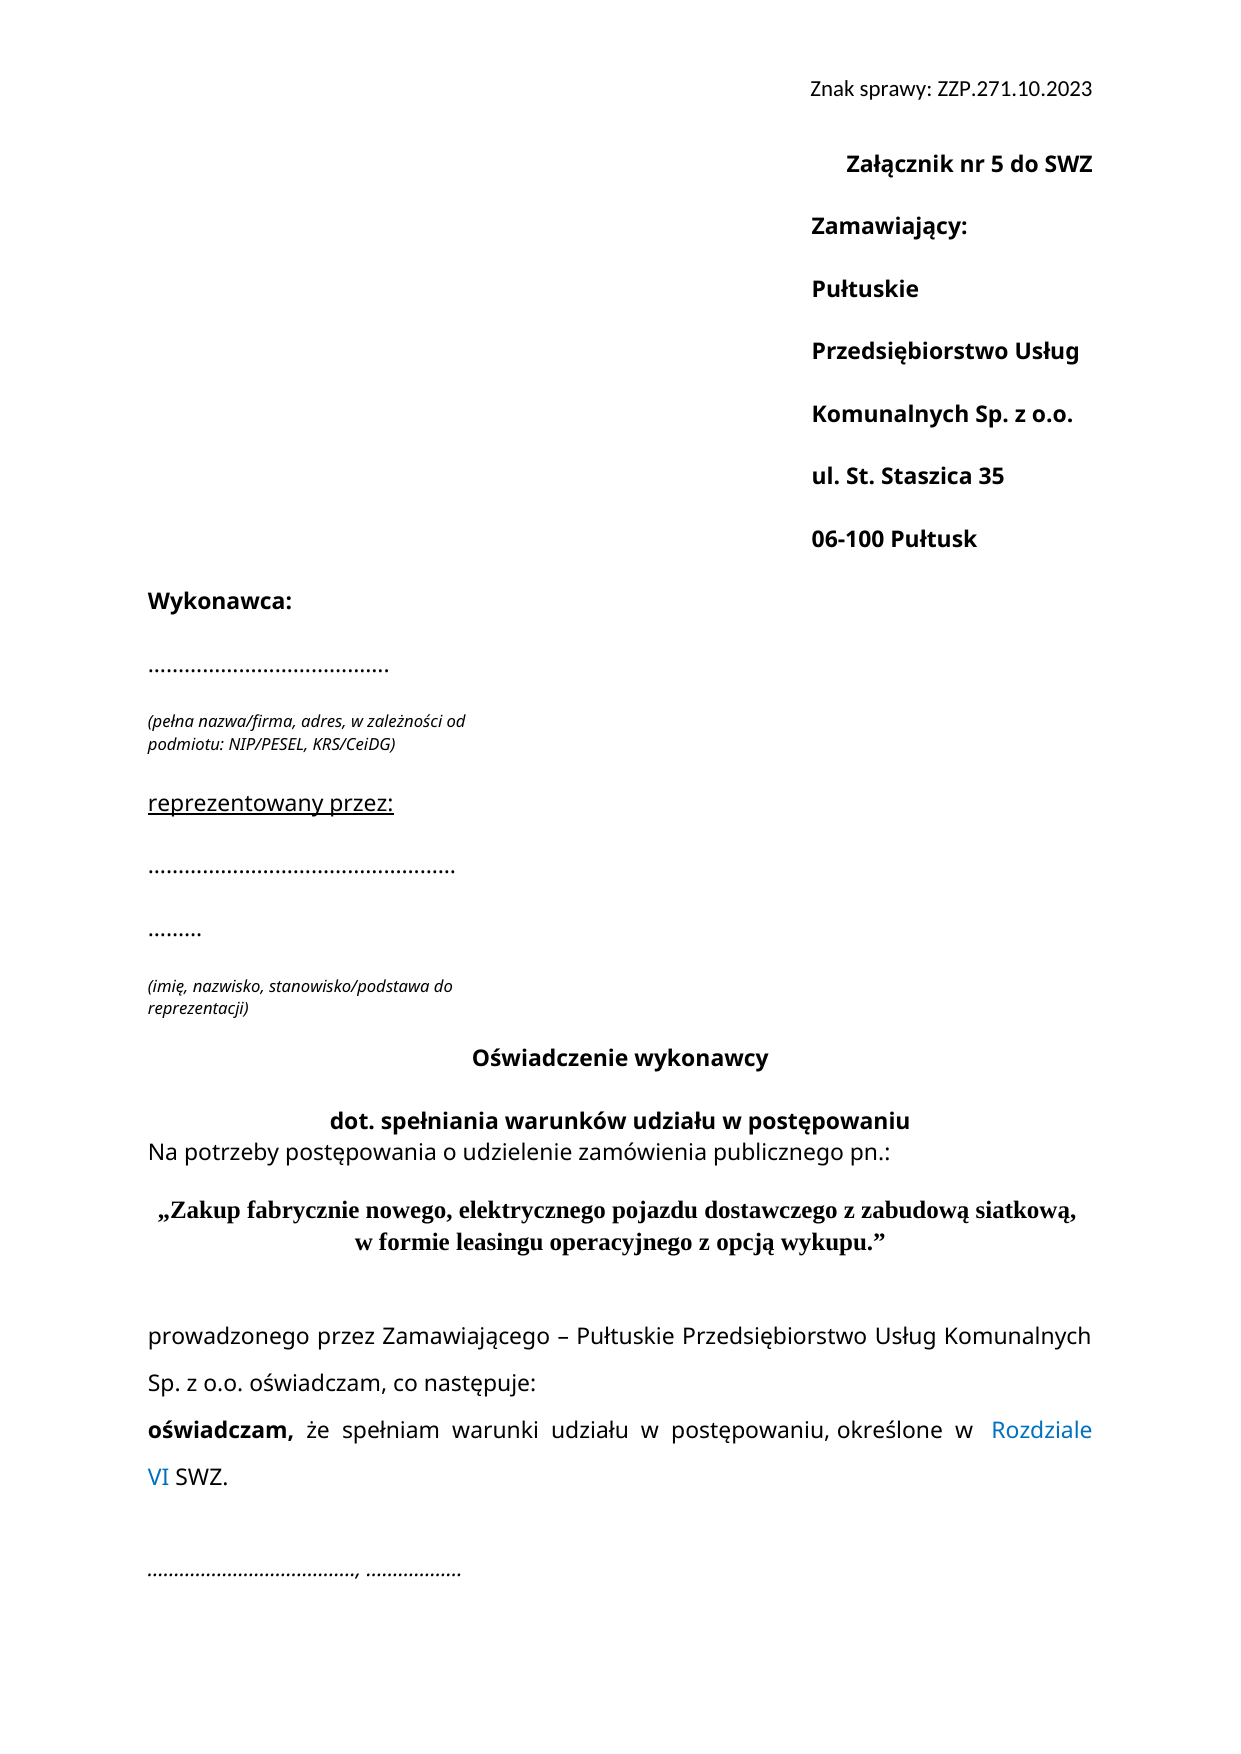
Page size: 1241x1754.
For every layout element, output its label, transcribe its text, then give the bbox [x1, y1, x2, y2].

text Zamawiający: [738, 210, 1093, 241]
text Oświadczenie wykonawcy [148, 1042, 1093, 1074]
text …………………………………………………… [148, 849, 472, 943]
text dot. spełniania warunków udziału w postępowaniu [148, 1105, 1093, 1136]
text …………………………………, ……………… [148, 1554, 1093, 1583]
text (pełna nazwa/firma, adres, w zależności od podmiotu: NIP/PESEL, KRS/CeiDG) [148, 710, 472, 756]
text Na potrzeby postępowania o udzielenie zamówienia publicznego pn.: [148, 1136, 1093, 1167]
text ul. St. Staszica 35 [811, 460, 1093, 491]
text reprezentowany przez: [148, 787, 1093, 818]
text „Zakup fabrycznie nowego, elektrycznego pojazdu dostawczego z zabudową siatkową, w formie leasingu operacyjnego z opcją wykupu.” [148, 1196, 1093, 1255]
text …………………………………. [148, 648, 472, 679]
text (imię, nazwisko, stanowisko/podstawa do reprezentacji) [148, 974, 472, 1020]
text oświadczam, że spełniam warunki udziału w postępowaniu, określone w Rozdziale VI SWZ. [148, 1414, 1093, 1492]
text 06-100 Pułtusk [811, 523, 1093, 554]
list Załącznik nr 5 do SWZ [148, 148, 1093, 179]
text prowadzonego przez Zamawiającego – Pułtuskie Przedsiębiorstwo Usług Komunalnych Sp. z o.o. oświadczam, co następuje: [148, 1320, 1093, 1398]
text Wykonawca: [148, 585, 1093, 616]
text Pułtuskie Przedsiębiorstwo Usług Komunalnych Sp. z o.o. [811, 273, 1093, 429]
